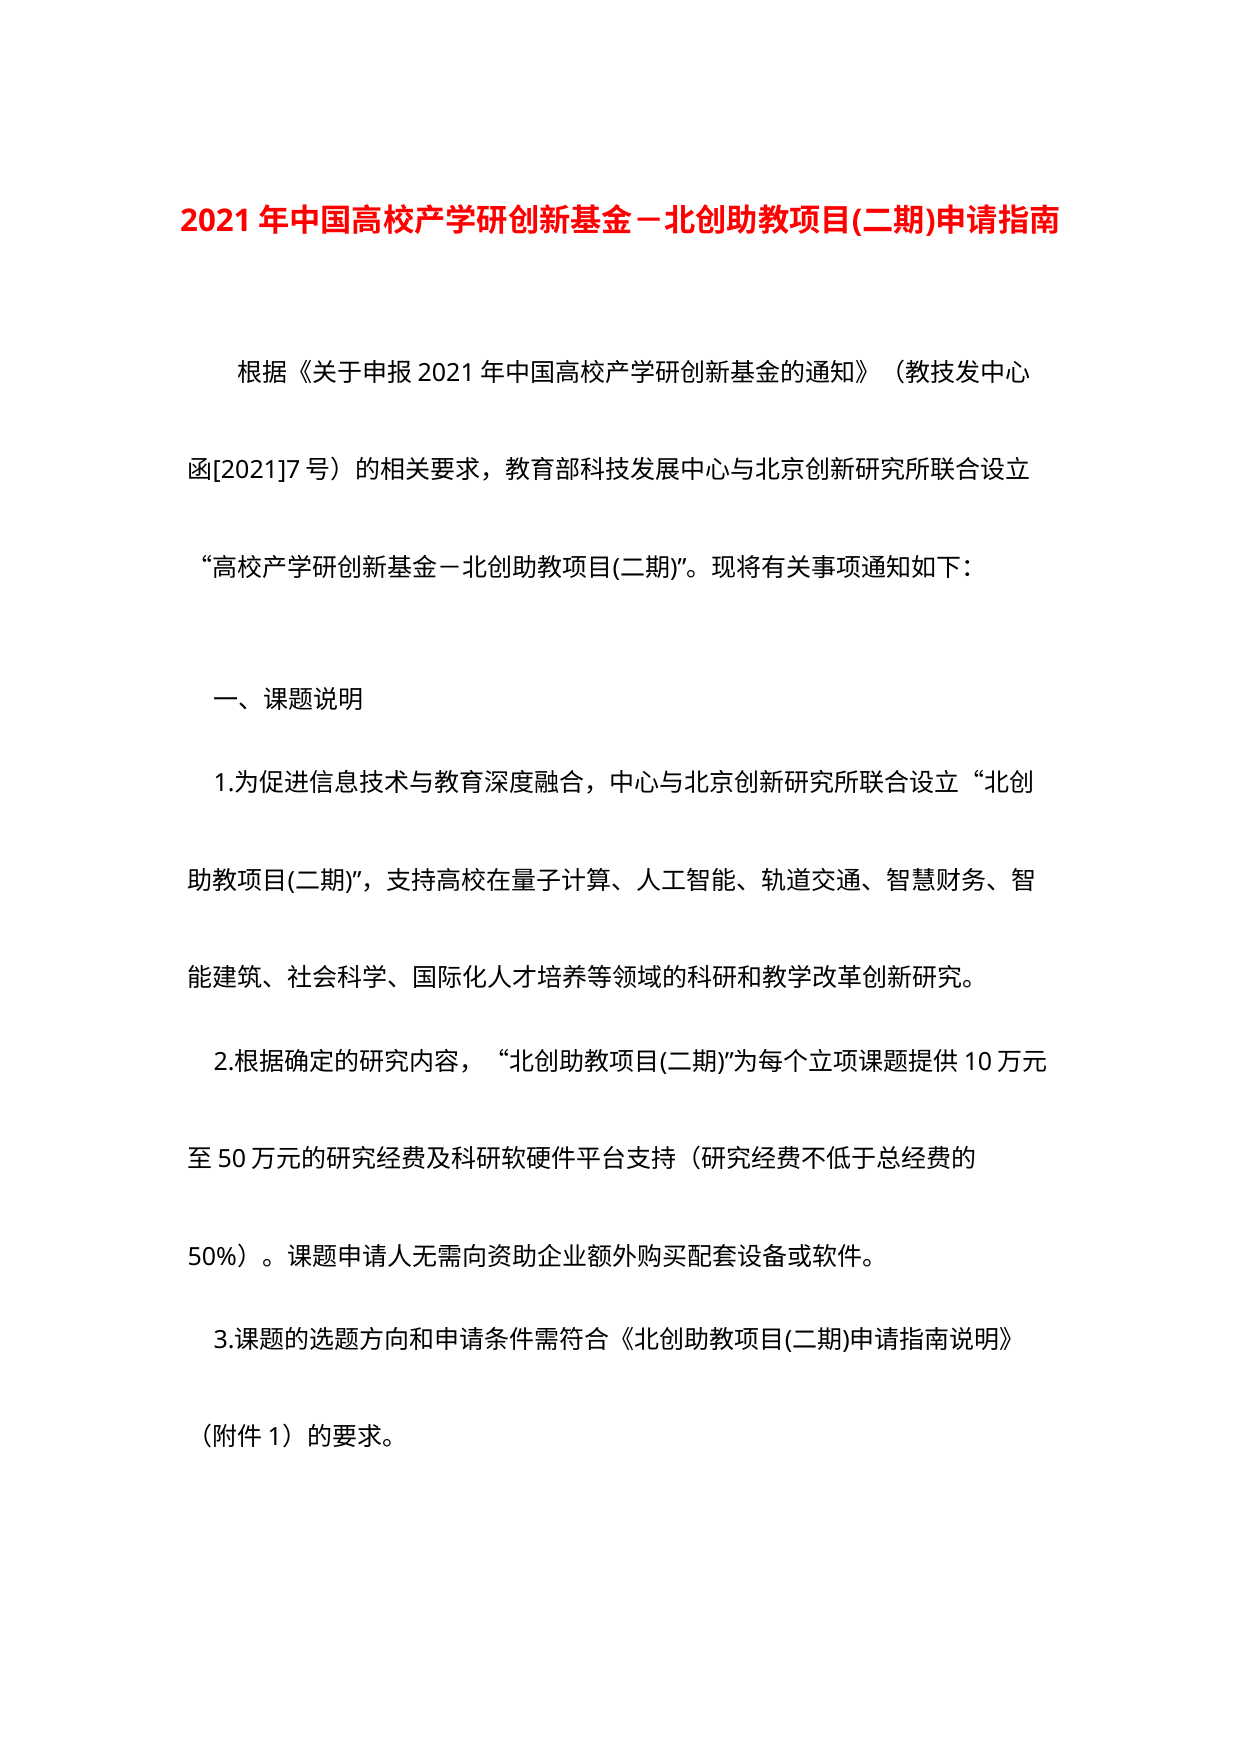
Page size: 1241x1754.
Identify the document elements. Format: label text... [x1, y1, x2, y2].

text 2.根据确定的研究内容，“北创助教项目(二期)”为每个立项课题提供10万元至50万元的研究经费及科研软硬件平台支持（研究经费不低于总经费的50%）。课题申请人无需向资助企业额外购买配套设备或软件。 [187, 1027, 1053, 1287]
text 一、课题说明 [187, 665, 1053, 730]
table_header 2021年中国高校产学研创新基金－北创助教项目(二期)申请指南 [119, 162, 1121, 273]
text 根据《关于申报2021年中国高校产学研创新基金的通知》（教技发中心函[2021]7号）的相关要求，教育部科技发展中心与北京创新研究所联合设立“高校产学研创新基金－北创助教项目(二期)”。现将有关事项通知如下： [187, 338, 1053, 598]
text 3.课题的选题方向和申请条件需符合《北创助教项目(二期)申请指南说明》（附件1）的要求。 [187, 1305, 1053, 1467]
text 1.为促进信息技术与教育深度融合，中心与北京创新研究所联合设立“北创助教项目(二期)”，支持高校在量子计算、人工智能、轨道交通、智慧财务、智能建筑、社会科学、国际化人才培养等领域的科研和教学改革创新研究。 [187, 748, 1053, 1008]
